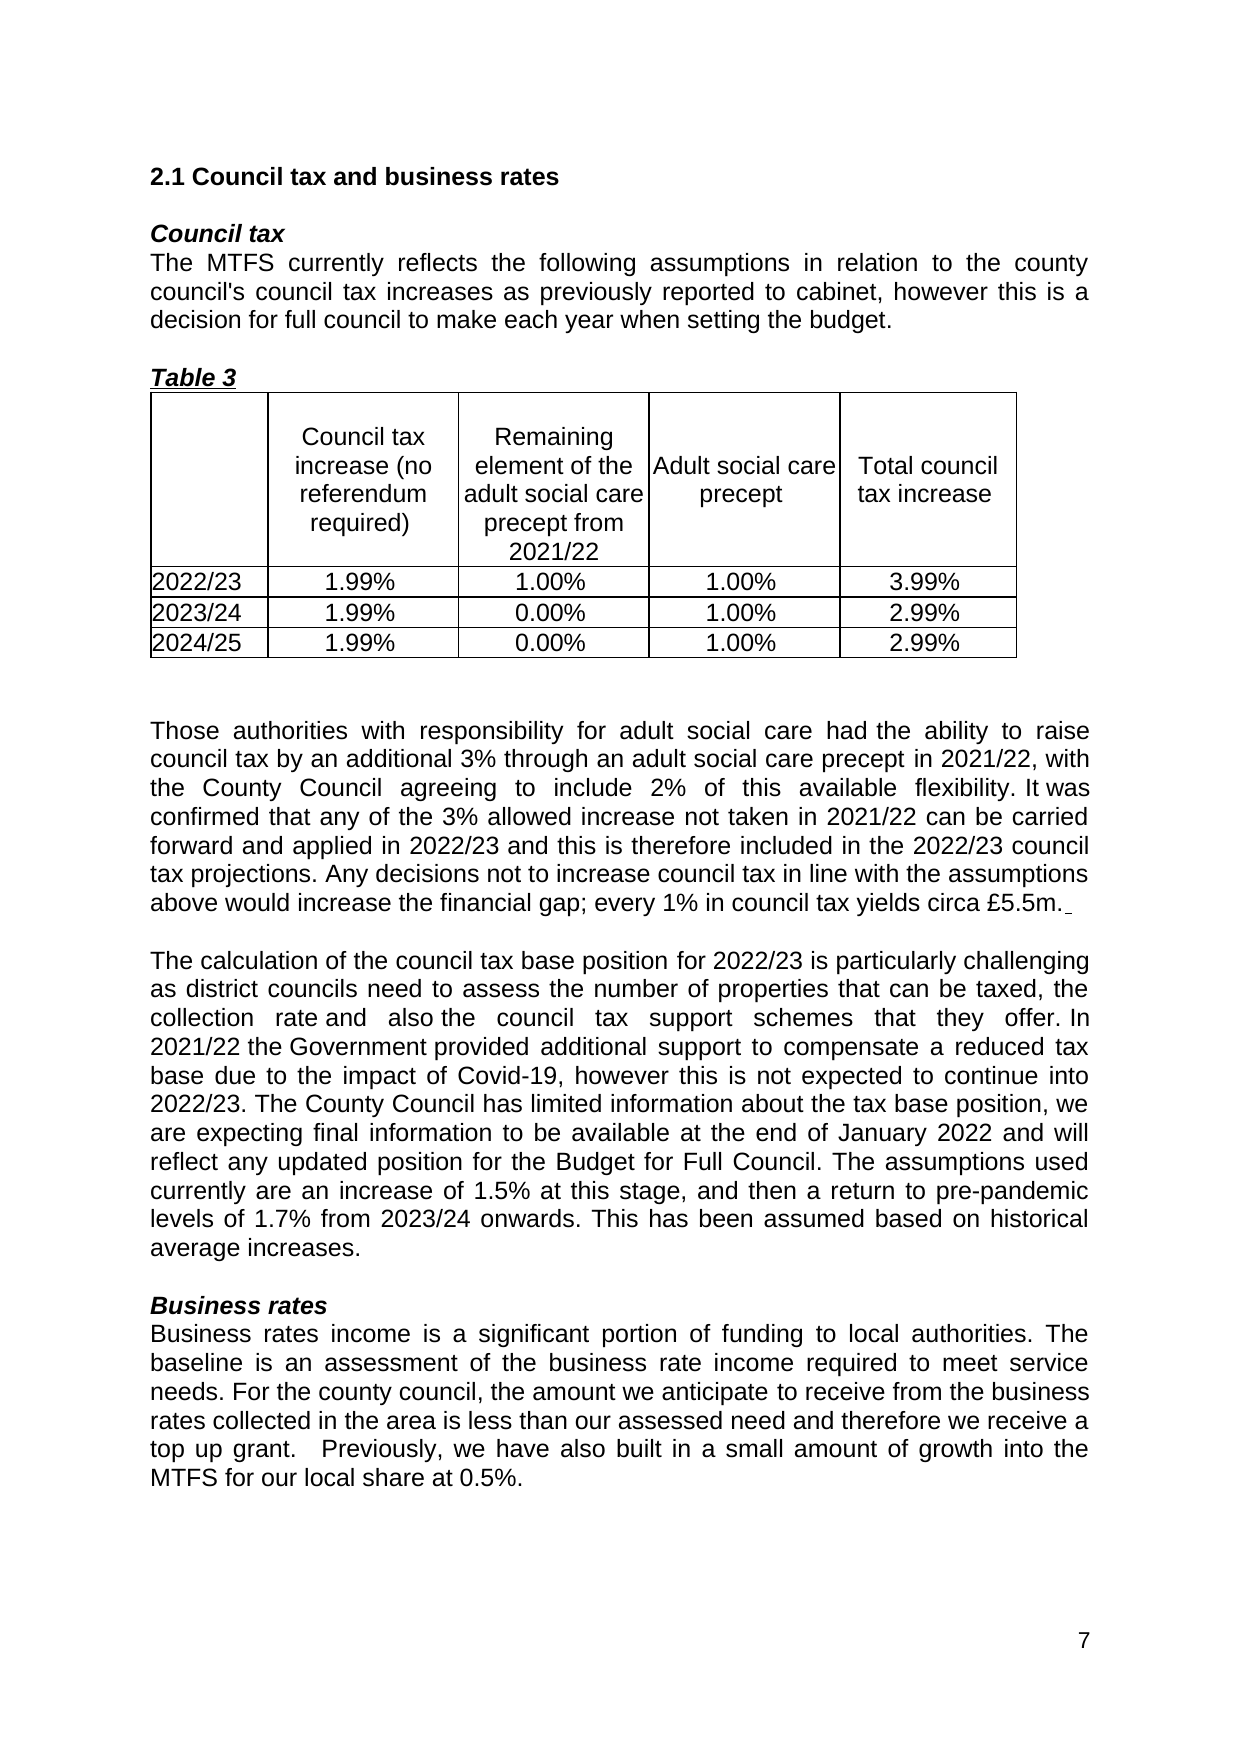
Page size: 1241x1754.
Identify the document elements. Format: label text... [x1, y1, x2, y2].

table_cell 1.99% [269, 598, 458, 626]
text The MTFS currently reflects the following assumptions in relation to the county council's council tax increases as previously reported to cabinet, however this is a decision for full council to make each year when setting the budget. [150, 248, 1090, 334]
text Council tax [150, 219, 1090, 248]
text Business rates [150, 1291, 1090, 1319]
table_cell 2.99% [841, 598, 1016, 626]
text Table 3 [150, 363, 1090, 392]
table_cell 0.00% [459, 628, 648, 657]
table_header Remaining element of the adult social care precept from 2021/22 [459, 393, 648, 566]
table_cell 0.00% [459, 598, 648, 626]
table_cell 1.99% [269, 628, 458, 657]
table_cell 1.00% [650, 598, 839, 626]
table_header Council tax increase (no referendum required) [269, 393, 458, 566]
text The calculation of the council tax base position for 2022/23 is particularly challenging as district councils need to assess the number of properties that can be taxed, the collection rate and also the council tax support schemes that they offer. In 2021/22 the Government provided additional support to compensate a reduced tax base due to the impact of Covid-19, however this is not expected to continue into 2022/23. The County Council has limited information about the tax base position, we are expecting final information to be available at the end of January 2022 and will reflect any updated position for the Budget for Full Council. The assumptions used currently are an increase of 1.5% at this stage, and then a return to pre-pandemic levels of 1.7% from 2023/24 onwards. This has been assumed based on historical average increases. [150, 946, 1090, 1262]
table_header Adult social care precept [650, 393, 839, 566]
table_cell 3.99% [841, 567, 1016, 596]
table_cell 1.00% [650, 628, 839, 657]
table_cell 1.00% [459, 567, 648, 596]
table_cell 2022/23 [152, 567, 267, 596]
text Business rates income is a significant portion of funding to local authorities. The baseline is an assessment of the business rate income required to meet service needs. For the county council, the amount we anticipate to receive from the business rates collected in the area is less than our assessed need and therefore we receive a top up grant. Previously, we have also built in a small amount of growth into the MTFS for our local share at 0.5%. [150, 1319, 1090, 1492]
text 2.1 Council tax and business rates [150, 162, 1090, 190]
text Those authorities with responsibility for adult social care had the ability to raise council tax by an additional 3% through an adult social care precept in 2021/22, with the County Council agreeing to include 2% of this available flexibility. It was confirmed that any of the 3% allowed increase not taken in 2021/22 can be carried forward and applied in 2022/23 and this is therefore included in the 2022/23 council tax projections. Any decisions not to increase council tax in line with the assumptions above would increase the financial gap; every 1% in council tax yields circa £5.5m. [150, 716, 1090, 917]
table_cell 1.00% [650, 567, 839, 596]
table_header Total council tax increase [841, 393, 1016, 566]
table_cell 2024/25 [152, 628, 267, 657]
table_cell 2.99% [841, 628, 1016, 657]
table_header [152, 393, 267, 566]
table_cell 1.99% [269, 567, 458, 596]
table_cell 2023/24 [152, 598, 267, 626]
